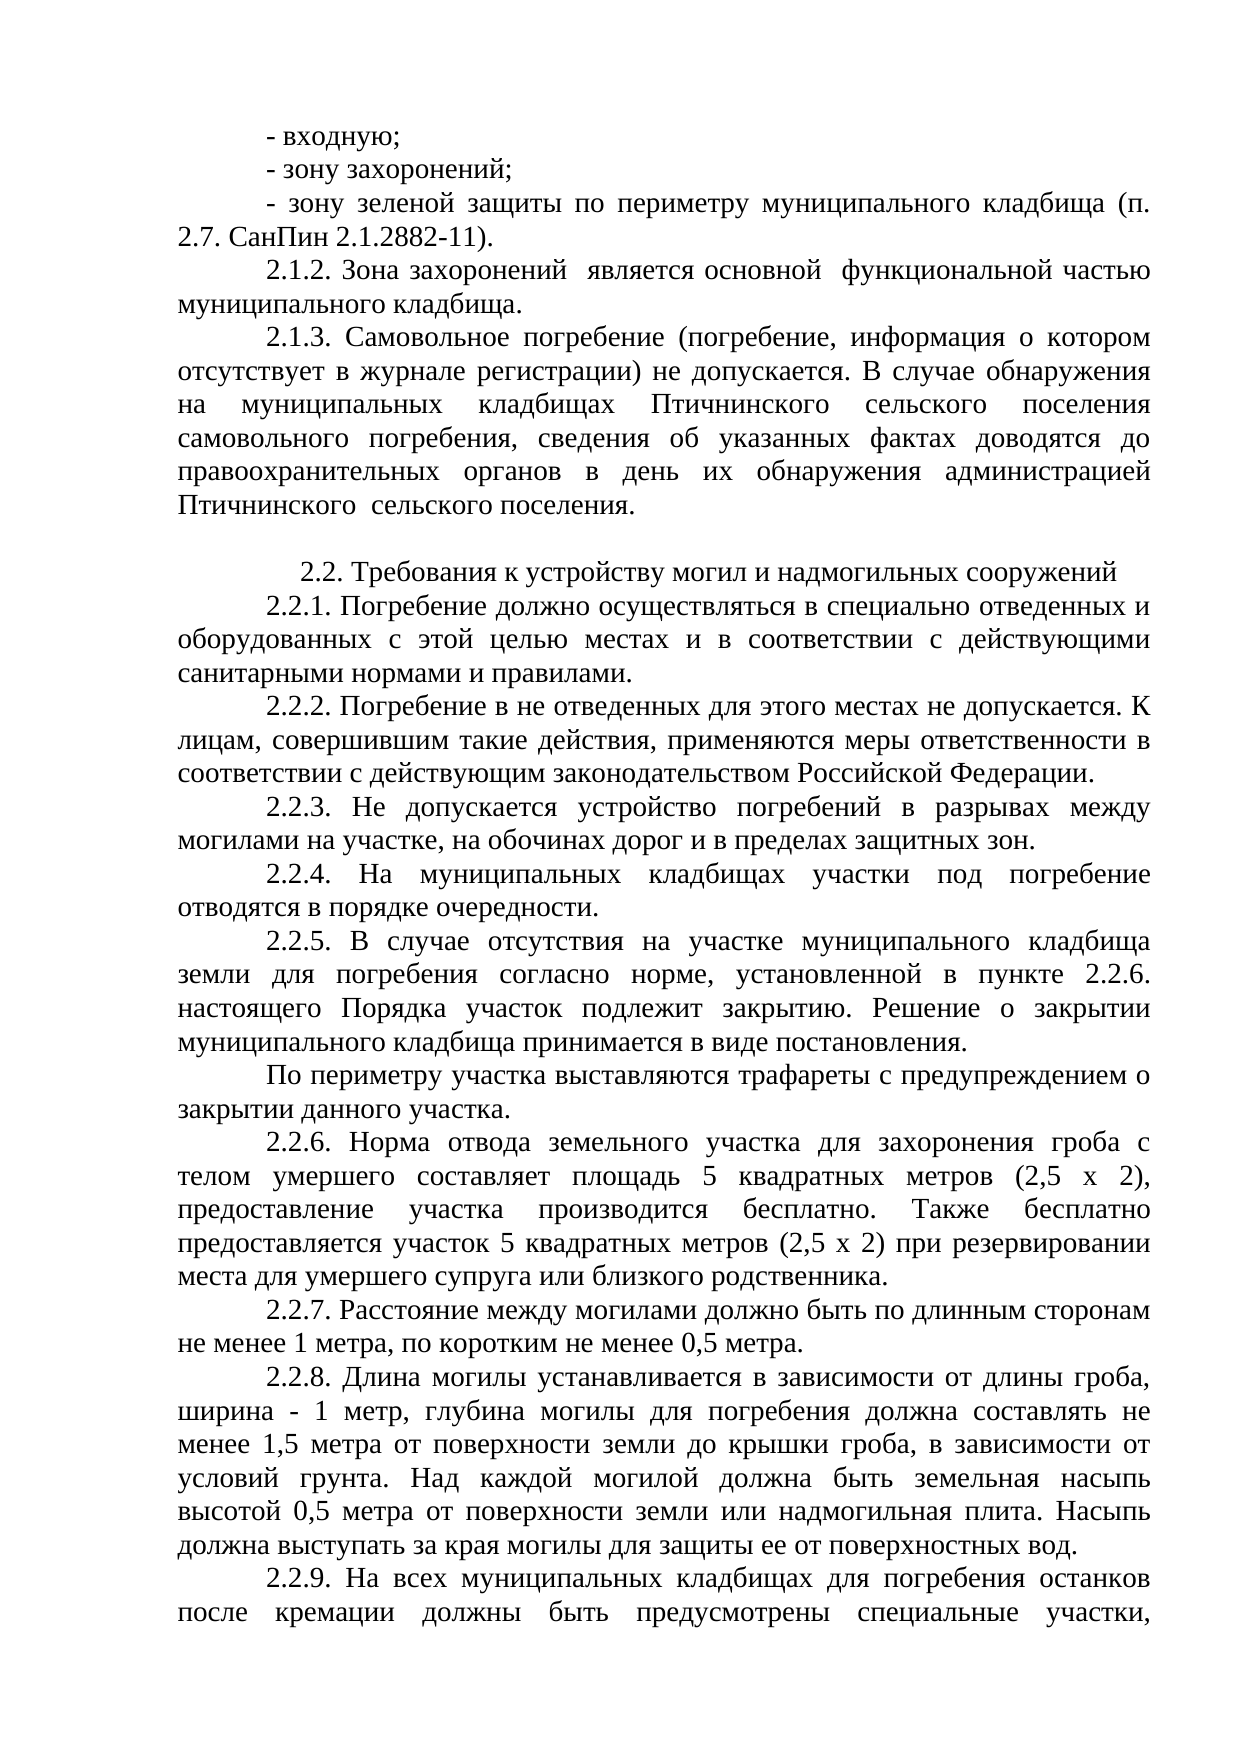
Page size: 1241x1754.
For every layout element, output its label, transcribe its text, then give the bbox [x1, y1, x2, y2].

text 2.2.8. Длина могилы устанавливается в зависимости от длины гроба, ширина - 1 метр, глубина могилы для погребения должна составлять не менее 1,5 метра от поверхности земли до крышки гроба, в зависимости от условий грунта. Над каждой могилой должна быть земельная насыпь высотой 0,5 метра от поверхности земли или надмогильная плита. Насыпь должна выступать за края могилы для защиты ее от поверхностных вод. [177, 1359, 1152, 1560]
text - входную; [177, 118, 1152, 152]
text 2.2.7. Расстояние между могилами должно быть по длинным сторонам не менее 1 метра, по коротким не менее 0,5 метра. [177, 1292, 1152, 1359]
text 2.2.6. Норма отвода земельного участка для захоронения гроба с телом умершего составляет площадь 5 квадратных метров (2,5 x 2), предоставление участка производится бесплатно. Также бесплатно предоставляется участок 5 квадратных метров (2,5 x 2) при резервировании места для умершего супруга или близкого родственника. [177, 1124, 1152, 1292]
text 2.2.3. Не допускается устройство погребений в разрывах между могилами на участке, на обочинах дорог и в пределах защитных зон. [177, 789, 1152, 856]
text По периметру участка выставляются трафареты с предупреждением о закрытии данного участка. [177, 1057, 1152, 1124]
text 2.2. Требования к устройству могил и надмогильных сооружений [177, 554, 1152, 588]
text 2.1.3. Самовольное погребение (погребение, информация о котором отсутствует в журнале регистрации) не допускается. В случае обнаружения на муниципальных кладбищах Птичнинского сельского поселения самовольного погребения, сведения об указанных фактах доводятся до правоохранительных органов в день их обнаружения администрацией Птичнинского сельского поселения. [177, 319, 1152, 521]
text 2.2.5. В случае отсутствия на участке муниципального кладбища земли для погребения согласно норме, установленной в пункте 2.2.6. настоящего Порядка участок подлежит закрытию. Решение о закрытии муниципального кладбища принимается в виде постановления. [177, 923, 1152, 1057]
text 2.2.4. На муниципальных кладбищах участки под погребение отводятся в порядке очередности. [177, 856, 1152, 923]
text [177, 1560, 1152, 1627]
text - зону зеленой защиты по периметру муниципального кладбища (п. 2.7. СанПин 2.1.2882-11). [177, 185, 1152, 252]
text 2.2.1. Погребение должно осуществляться в специально отведенных и оборудованных с этой целью местах и в соответствии с действующими санитарными нормами и правилами. [177, 588, 1152, 688]
text - зону захоронений; [177, 152, 1152, 185]
text 2.2.2. Погребение в не отведенных для этого местах не допускается. К лицам, совершившим такие действия, применяются меры ответственности в соответствии с действующим законодательством Российской Федерации. [177, 688, 1152, 789]
text 2.1.2. Зона захоронений является основной функциональной частью муниципального кладбища. [177, 252, 1152, 319]
